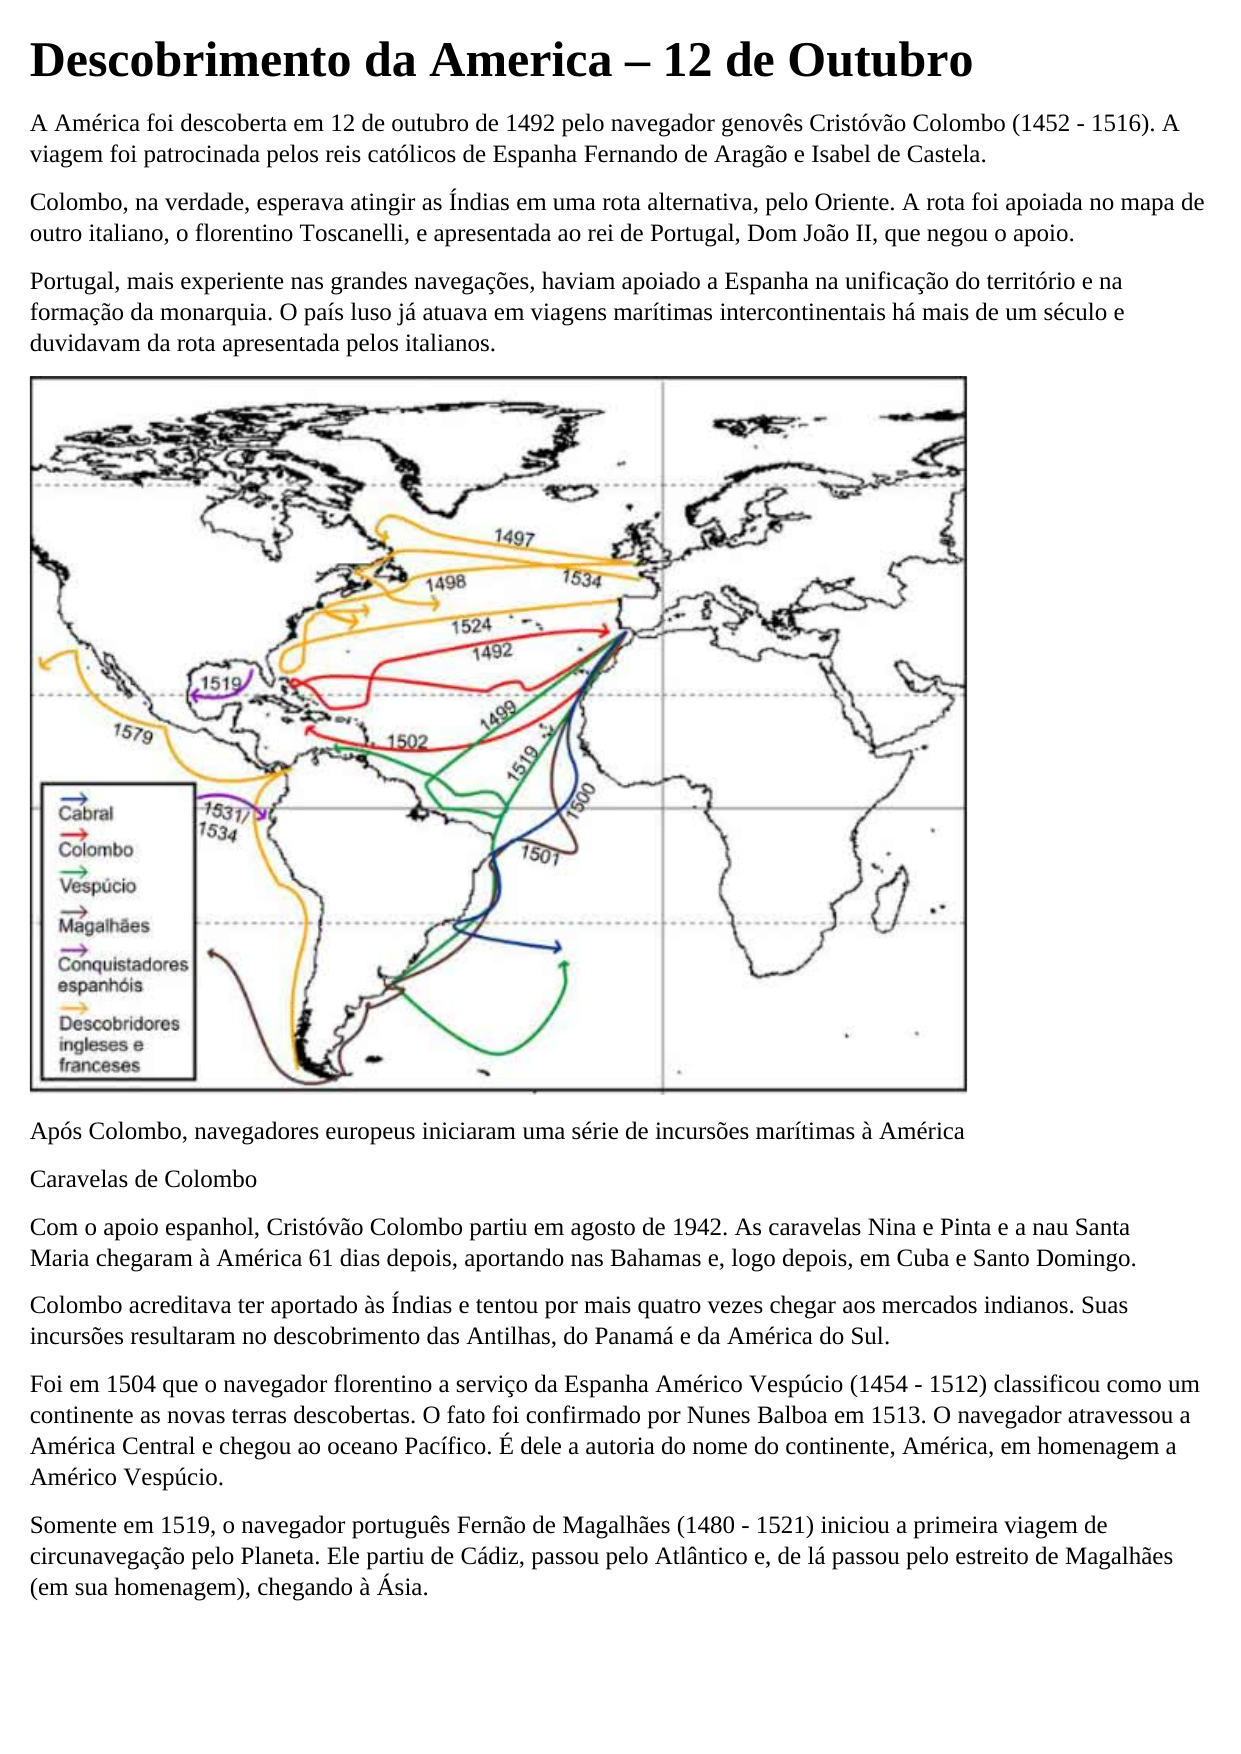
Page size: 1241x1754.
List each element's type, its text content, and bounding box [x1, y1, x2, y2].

text A América foi descoberta em 12 de outubro de 1492 pelo navegador genovês Cristóvão Colombo (1452 - 1516). A viagem foi patrocinada pelos reis católicos de Espanha Fernando de Aragão e Isabel de Castela. [29, 108, 1211, 168]
text Foi em 1504 que o navegador florentino a serviço da Espanha Américo Vespúcio (1454 - 1512) classificou como um continente as novas terras descobertas. O fato foi confirmado por Nunes Balboa em 1513. O navegador atravessou a América Central e chegou ao oceano Pacífico. É dele a autoria do nome do continente, América, em homenagem a Américo Vespúcio. [29, 1369, 1211, 1491]
text Colombo, na verdade, esperava atingir as Índias em uma rota alternativa, pelo Oriente. A rota foi apoiada no mapa de outro italiano, o florentino Toscanelli, e apresentada ao rei de Portugal, Dom João II, que negou o apoio. [29, 187, 1211, 247]
text Caravelas de Colombo [29, 1164, 1211, 1193]
text Somente em 1519, o navegador português Fernão de Magalhães (1480 - 1521) iniciou a primeira viagem de circunavegação pelo Planeta. Ele partiu de Cádiz, passou pelo Atlântico e, de lá passou pelo estreito de Magalhães (em sua homenagem), chegando à Ásia. [29, 1510, 1211, 1601]
text Descobrimento da America – 12 de Outubro [29, 29, 1211, 87]
picture [29, 376, 968, 1095]
text Portugal, mais experiente nas grandes navegações, haviam apoiado a Espanha na unificação do território e na formação da monarquia. O país luso já atuava em viagens marítimas intercontinentais há mais de um século e duvidavam da rota apresentada pelos italianos. [29, 266, 1211, 357]
text Colombo acreditava ter aportado às Índias e tentou por mais quatro vezes chegar aos mercados indianos. Suas incursões resultaram no descobrimento das Antilhas, do Panamá e da América do Sul. [29, 1290, 1211, 1350]
text Com o apoio espanhol, Cristóvão Colombo partiu em agosto de 1942. As caravelas Nina e Pinta e a nau Santa Maria chegaram à América 61 dias depois, aportando nas Bahamas e, logo depois, em Cuba e Santo Domingo. [29, 1212, 1211, 1271]
